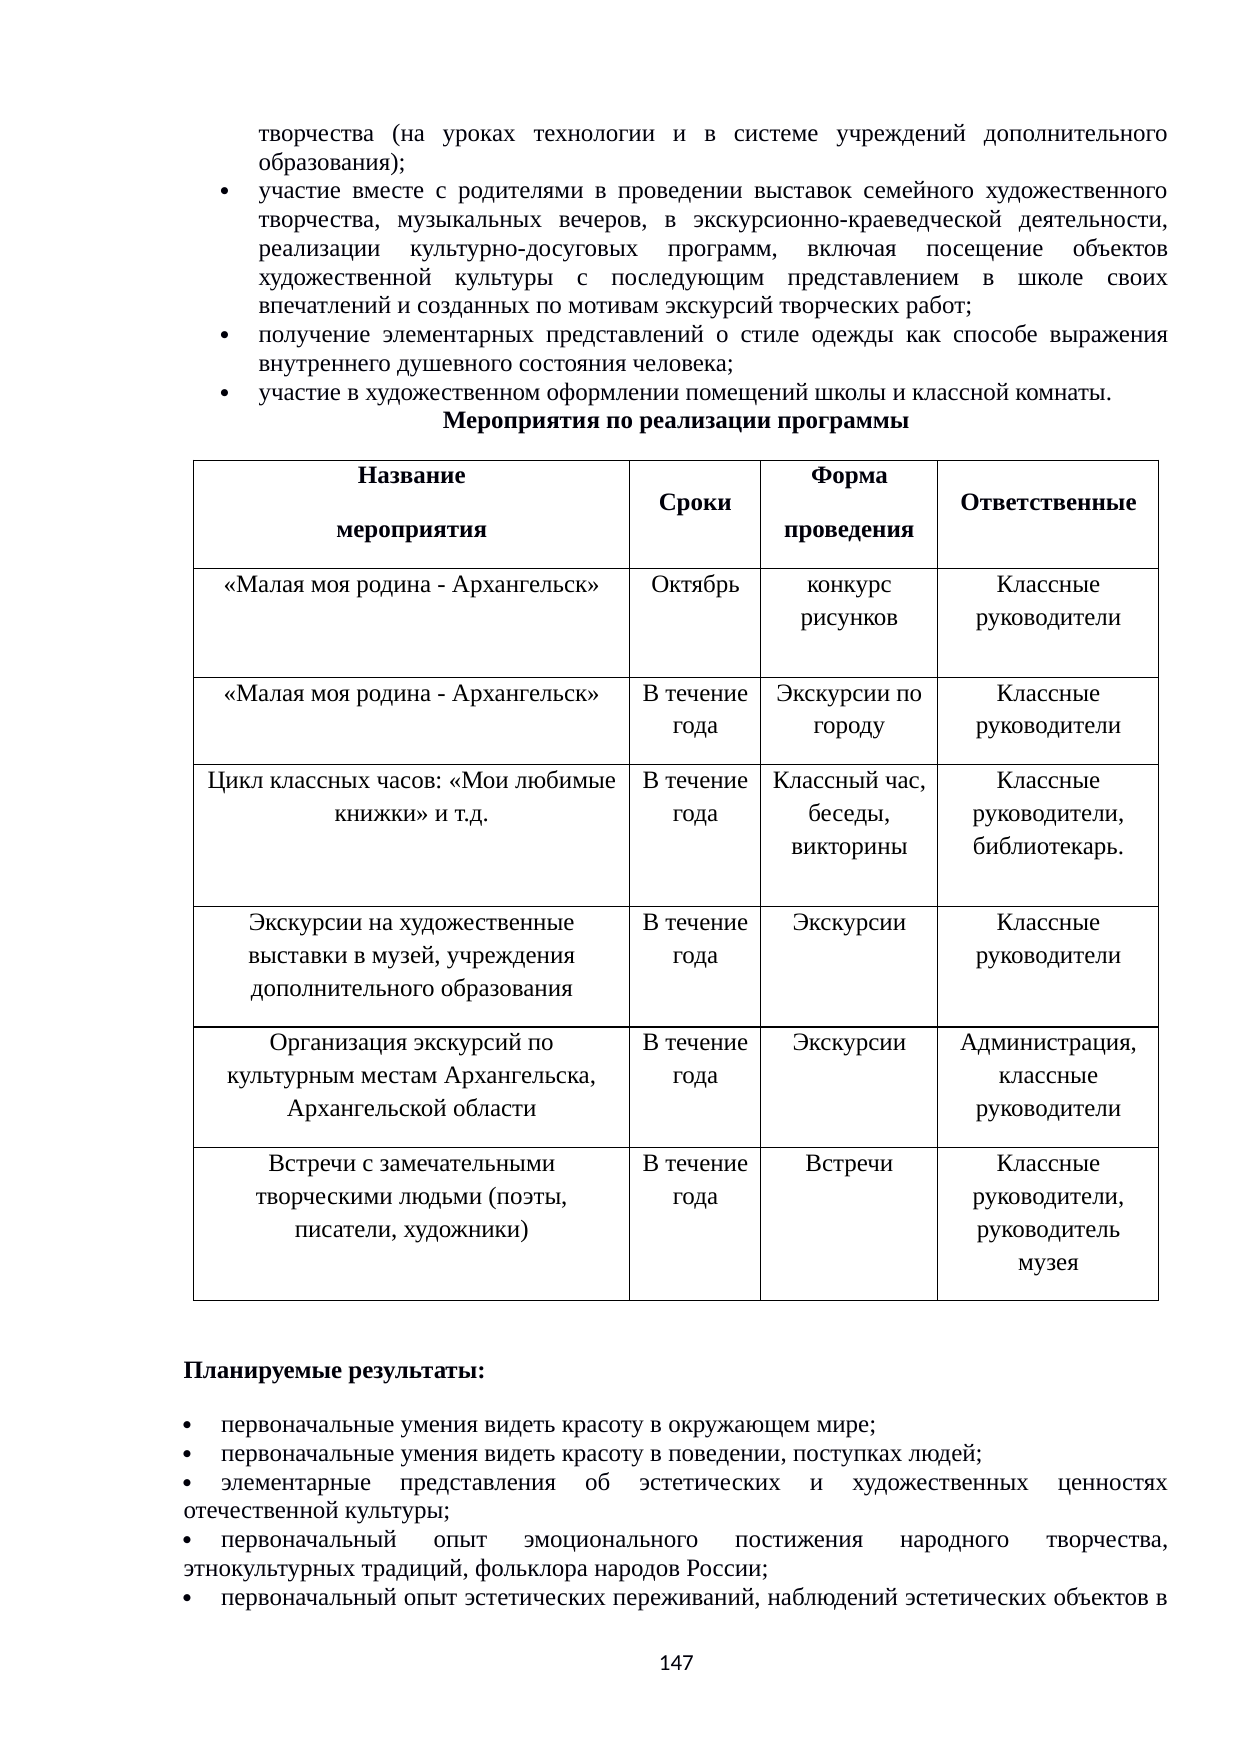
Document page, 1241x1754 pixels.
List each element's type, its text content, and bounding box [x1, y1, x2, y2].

table_cell Встречи с замечательными творческими людьми (поэты, писатели, художники) [194, 1148, 629, 1300]
table_cell Классные руководители [938, 569, 1158, 677]
table_cell В течение года [630, 907, 760, 1026]
table_cell В течение года [630, 765, 760, 906]
table_cell Цикл классных часов: «Мои любимые книжки» и т.д. [194, 765, 629, 906]
list первоначальные умения видеть красоту в окружающем мире; [183, 1409, 1169, 1438]
table_header Название мероприятия [194, 461, 629, 568]
table_header Сроки [630, 461, 760, 568]
table_cell Организация экскурсий по культурным местам Архангельска, Архангельской области [194, 1028, 629, 1147]
table_cell «Малая моя родина - Архангельск» [194, 569, 629, 677]
list участие вместе с родителями в проведении выставок семейного художественного творчества, музыкальных вечеров, в экскурсионно-краеведческой деятельности, реализации культурно-досуговых программ, включая посещение объектов художественной культуры с последующим представлением в школе своих впечатлений и созданных по мотивам экскурсий творческих работ; [221, 176, 1169, 319]
table_cell В течение года [630, 1148, 760, 1300]
table_cell В течение года [630, 678, 760, 764]
list первоначальные умения видеть красоту в поведении, поступках людей; [183, 1438, 1169, 1467]
table_cell Октябрь [630, 569, 760, 677]
text Планируемые результаты: [183, 1355, 1169, 1384]
table_cell конкурс рисунков [761, 569, 937, 677]
list получение элементарных представлений о стиле одежды как способе выражения внутреннего душевного состояния человека; [221, 319, 1169, 377]
table_cell Классные руководители [938, 678, 1158, 764]
table_cell Встречи [761, 1148, 937, 1300]
table_cell Экскурсии на художественные выставки в музей, учреждения дополнительного образования [194, 907, 629, 1026]
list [183, 1582, 1169, 1610]
table_cell Экскурсии [761, 907, 937, 1026]
table_cell Экскурсии по городу [761, 678, 937, 764]
list первоначальный опыт эмоционального постижения народного творчества, этнокультурных традиций, фольклора народов России; [183, 1524, 1169, 1582]
table_cell Классные руководители [938, 907, 1158, 1026]
table_cell В течение года [630, 1028, 760, 1147]
table_cell Классный час, беседы, викторины [761, 765, 937, 906]
table_cell Классные руководители, руководитель музея [938, 1148, 1158, 1300]
table_header Форма проведения [761, 461, 937, 568]
table_header Ответственные [938, 461, 1158, 568]
table_cell Классные руководители, библиотекарь. [938, 765, 1158, 906]
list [221, 118, 1169, 176]
list элементарные представления об эстетических и художественных ценностях отечественной культуры; [183, 1467, 1169, 1524]
list участие в художественном оформлении помещений школы и классной комнаты. [221, 377, 1169, 406]
table_cell Администрация, классные руководители [938, 1028, 1158, 1147]
table_cell Экскурсии [761, 1028, 937, 1147]
text Мероприятия по реализации программы [183, 406, 1169, 434]
table_cell «Малая моя родина - Архангельск» [194, 678, 629, 764]
